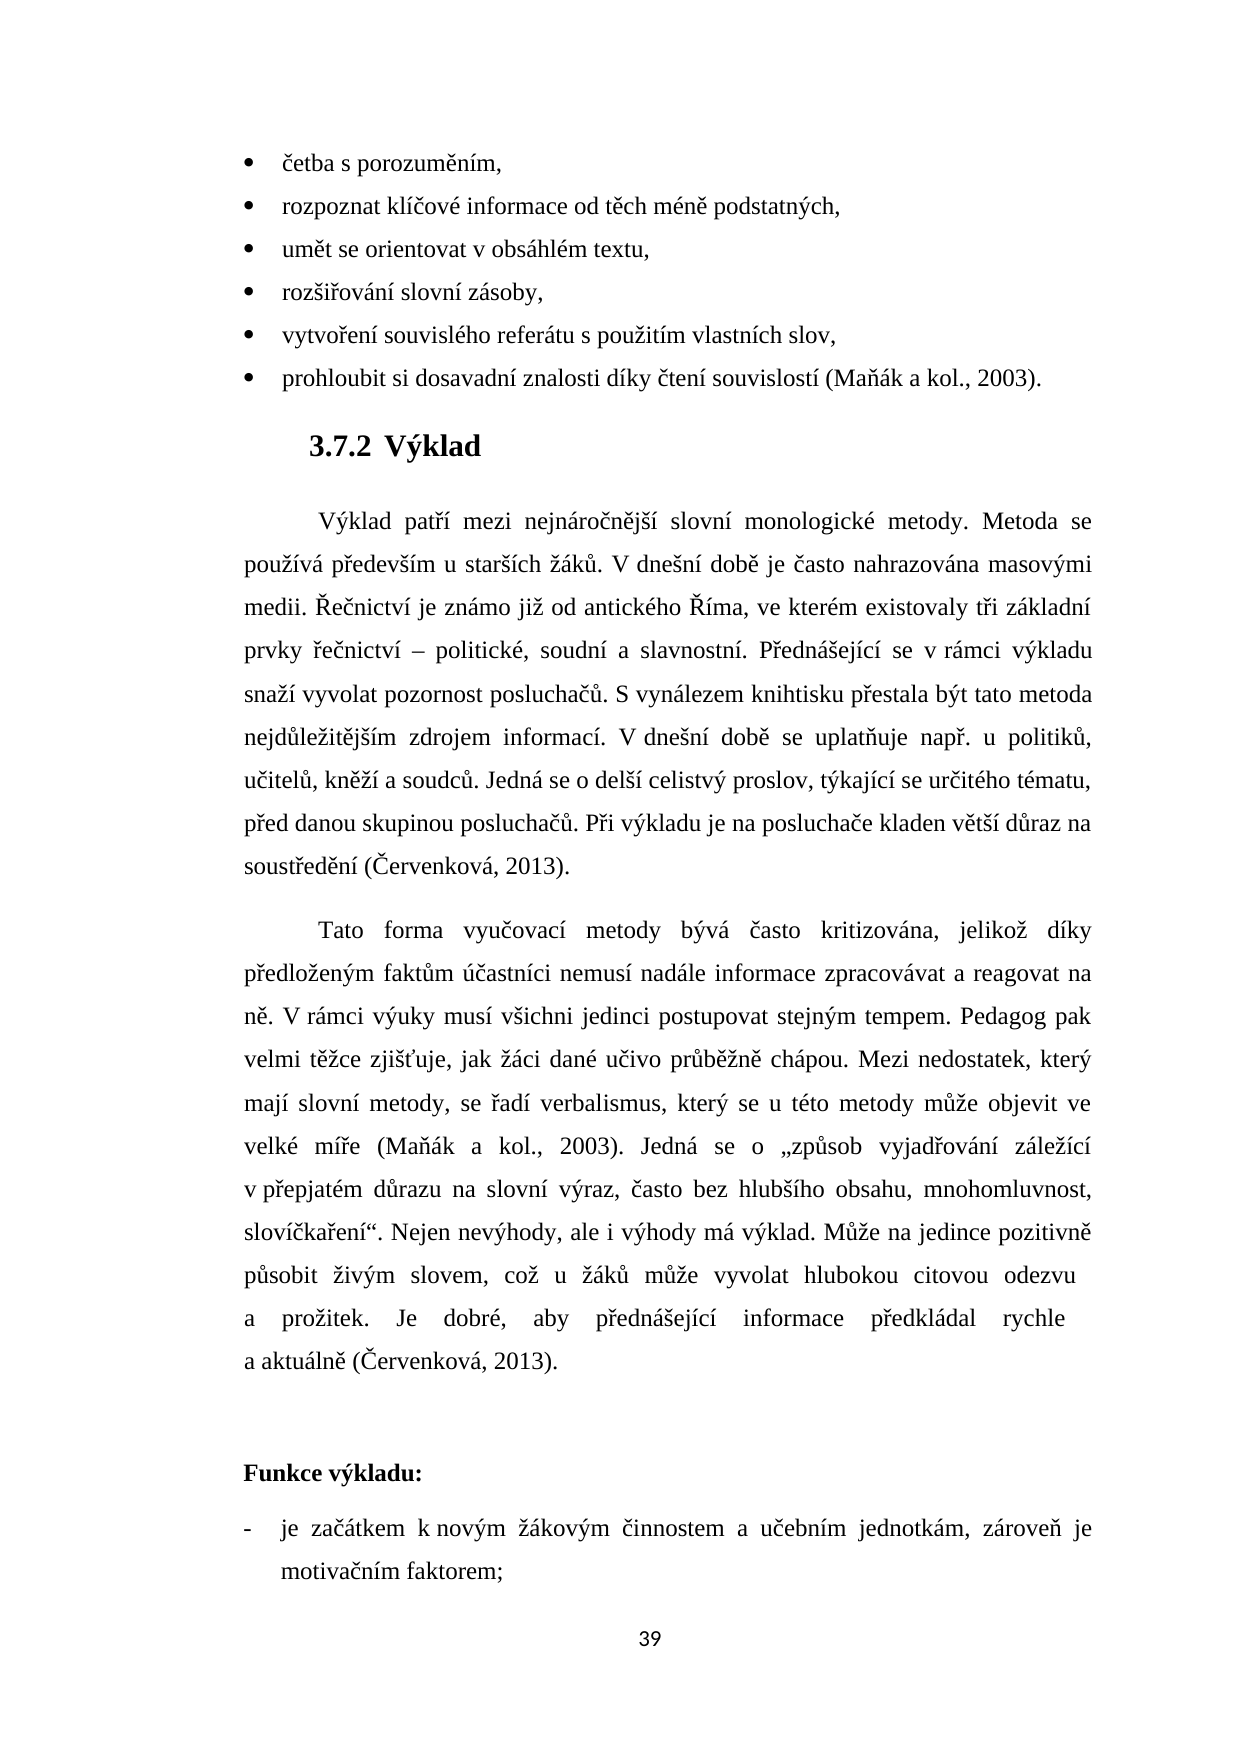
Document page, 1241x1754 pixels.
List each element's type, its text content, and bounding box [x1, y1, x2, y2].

list rozpoznat klíčové informace od těch méně podstatných, [244, 191, 1092, 219]
list prohloubit si dosavadní znalosti díky čtení souvislostí (Maňák a kol., 2003). [244, 363, 1092, 392]
subtitle Výklad [309, 427, 1092, 463]
text Výklad patří mezi nejnáročnější slovní monologické metody. Metoda se používá především u starších žáků. V dnešní době je často nahrazována masovými medii. Řečnictví je známo již od antického Říma, ve kterém existovaly tři základní prvky řečnictví – politické, soudní a slavnostní. Přednášející se v rámci výkladu snaží vyvolat pozornost posluchačů. S vynálezem knihtisku přestala být tato metoda nejdůležitějším zdrojem informací. V dnešní době se uplatňuje např. u politiků, učitelů, kněží a soudců. Jedná se o delší celistvý proslov, týkající se určitého tématu, před danou skupinou posluchačů. Při výkladu je na posluchače kladen větší důraz na soustředění (Červenková, 2013). [244, 506, 1092, 880]
list umět se orientovat v obsáhlém textu, [244, 234, 1092, 263]
list je začátkem k novým žákovým činnostem a učebním jednotkám, zároveň je motivačním faktorem; [243, 1513, 1092, 1585]
list četba s porozuměním, [244, 148, 1092, 176]
text Tato forma vyučovací metody bývá často kritizována, jelikož díky předloženým faktům účastníci nemusí nadále informace zpracovávat a reagovat na ně. V rámci výuky musí všichni jedinci postupovat stejným tempem. Pedagog pak velmi těžce zjišťuje, jak žáci dané učivo průběžně chápou. Mezi nedostatek, který mají slovní metody, se řadí verbalismus, který se u této metody může objevit ve velké míře (Maňák a kol., 2003). Jedná se o „způsob vyjadřování záležící v přepjatém důrazu na slovní výraz, často bez hlubšího obsahu, mnohomluvnost, slovíčkaření“. Nejen nevýhody, ale i výhody má výklad. Může na jedince pozitivně působit živým slovem, což u žáků může vyvolat hlubokou citovou odezvu a prožitek. Je dobré, aby přednášející informace předkládal rychle a aktuálně (Červenková, 2013). [244, 915, 1092, 1375]
text Funkce výkladu: [243, 1458, 1092, 1486]
list vytvoření souvislého referátu s použitím vlastních slov, [244, 320, 1092, 349]
list rozšiřování slovní zásoby, [244, 277, 1092, 306]
